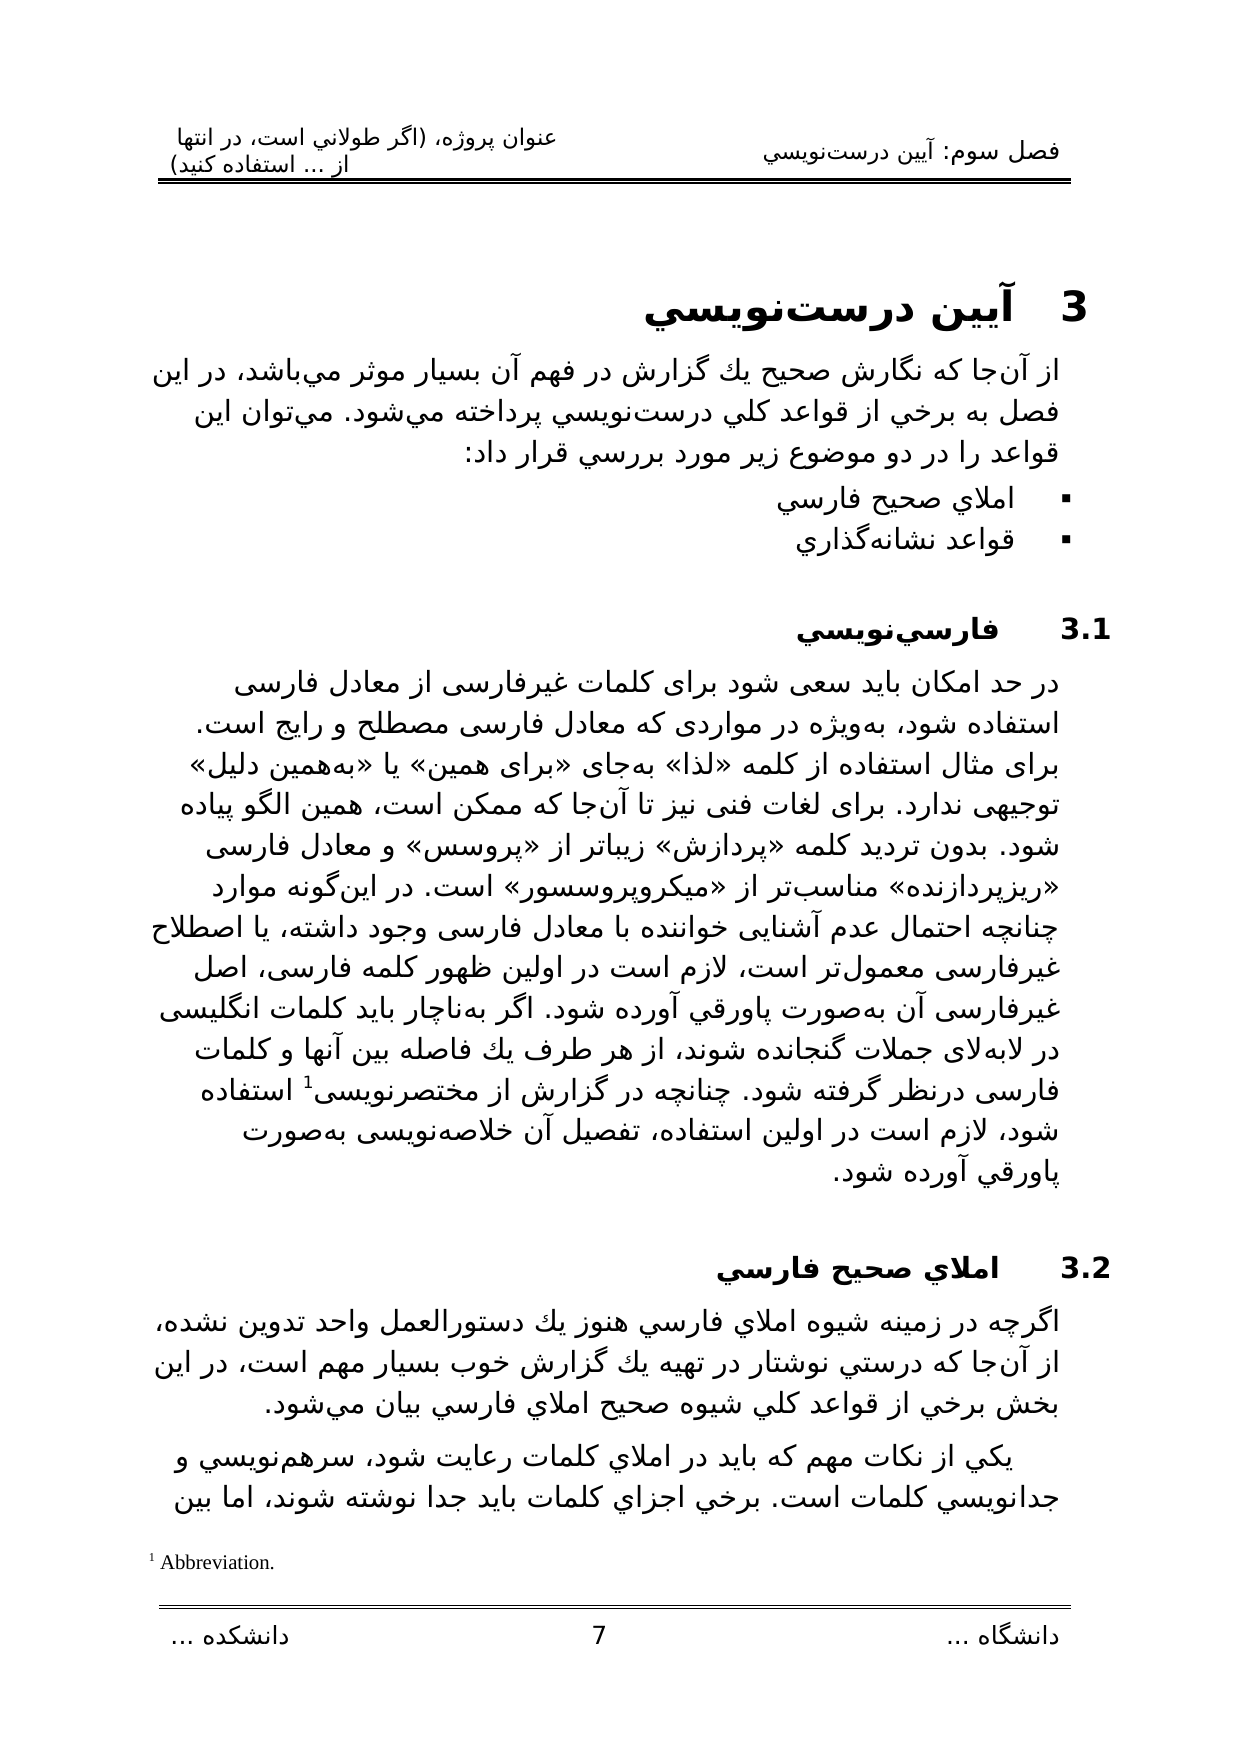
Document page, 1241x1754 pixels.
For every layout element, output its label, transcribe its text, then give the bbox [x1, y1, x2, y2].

subtitle آيين درست‌نويسي [150, 283, 1060, 331]
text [150, 1439, 1060, 1514]
list املاي صحيح فارسي [150, 482, 1060, 516]
text از آن‌جا كه نگارش صحيح يك گزارش در فهم آن بسيار موثر مي‌باشد، در اين فصل به برخي از قواعد كلي درست‌نويسي پرداخته مي‌شود. مي‌توان اين قواعد را در دو موضوع زير مورد بررسي قرار داد: [150, 353, 1060, 469]
subtitle فارسي‌نويسي [150, 612, 1060, 646]
subtitle املاي صحيح فارسي [150, 1251, 1060, 1285]
text در حد امكان بايد سعی شود برای كلمات غير‌فارسی از معادل فارسی استفاده شود، به‌ويژه در مواردی كه معادل فارسی مصطلح و رايج است‌.‌ برای مثال استفاده از كلمه «لذا» به‌جای «برای همين» يا «به‌همين دليل» توجيهی ندارد‌. برای لغات فنی نيز تا آن‌جا كه ممكن است، همين الگو پياده شود‌.‌ بدون ترديد كلمه «پردازش» زيباتر از «پروسس» و معادل فارسی «ريز‌پردازنده» مناسب‌تر از «ميكروپروسسور» است‌.‌ در اين‌گونه موارد چنانچه احتمال عدم آشنايی خواننده با معادل فارسی وجود داشته، يا اصطلاح غير‌فارسی معمول‌تر است، لازم است در اولين ظهور كلمه فارسی، اصل غير‌فارسی آن به‌صورت پاورقي آورده شود‌.‌ اگر به‌ناچار بايد كلمات انگليسی در لابه‌لای جملات گنجانده شوند، از هر طرف يك فاصله بين آنها و كلمات فارسی در‌نظر گرفته شود‌.‌ چنانچه در گزارش از مختصر‌نويسی استفاده شود، لازم است در اولين استفاده، تفصيل آن خلاصه‌نويسی به‌صورت پاورقي آورده شود‌.‌ [150, 666, 1060, 1188]
list قواعد نشانه‌گذاري [150, 522, 1060, 556]
text اگر‌چه در زمينه شيوه املاي فارسي هنوز يك دستورالعمل واحد تدوين نشده،‌ از آن‌جا كه درستي نوشتار در تهيه يك گزارش خوب بسيار مهم است، در اين بخش برخي از قواعد كلي شيوه صحيح املاي فارسي بيان مي‌شود. [150, 1304, 1060, 1420]
